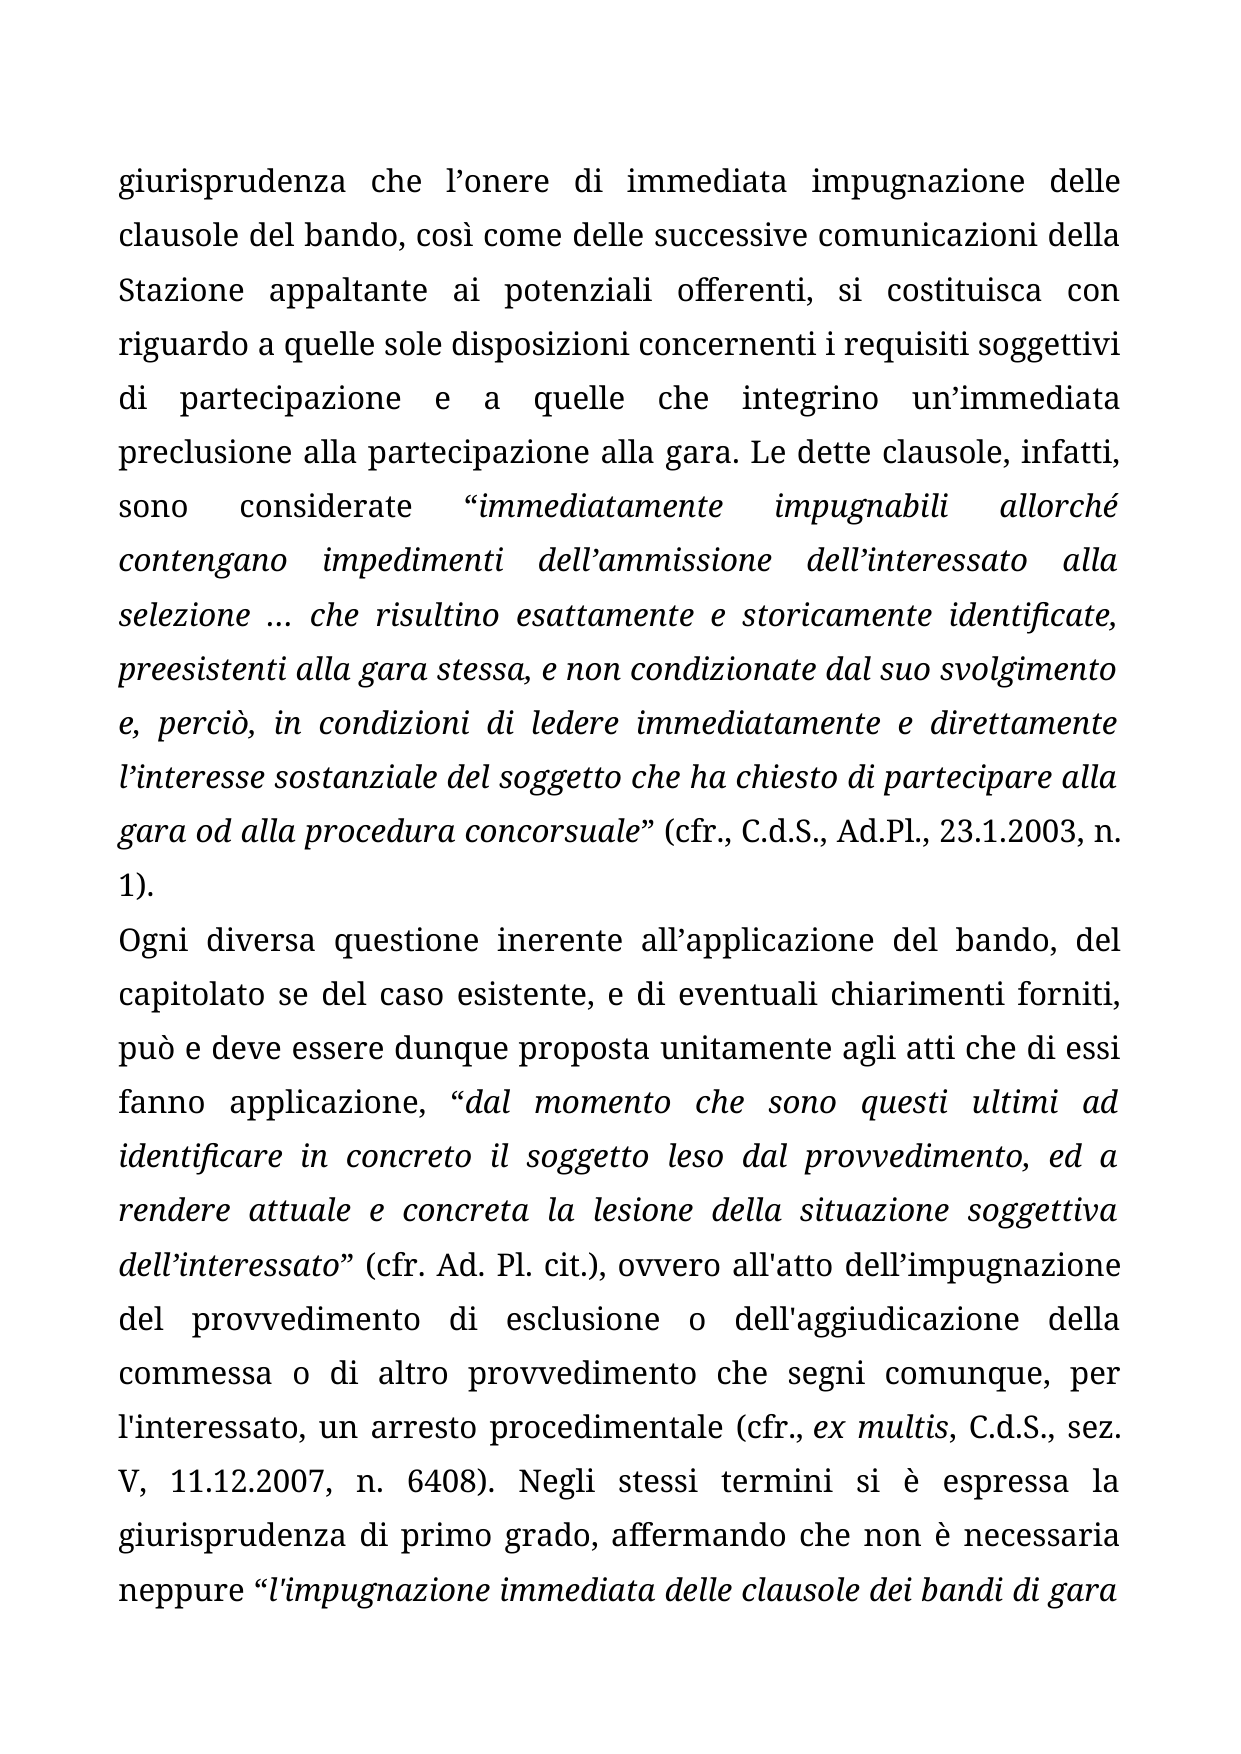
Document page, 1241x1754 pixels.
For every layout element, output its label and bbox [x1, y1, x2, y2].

text [118, 148, 1122, 906]
text [118, 906, 1122, 1610]
